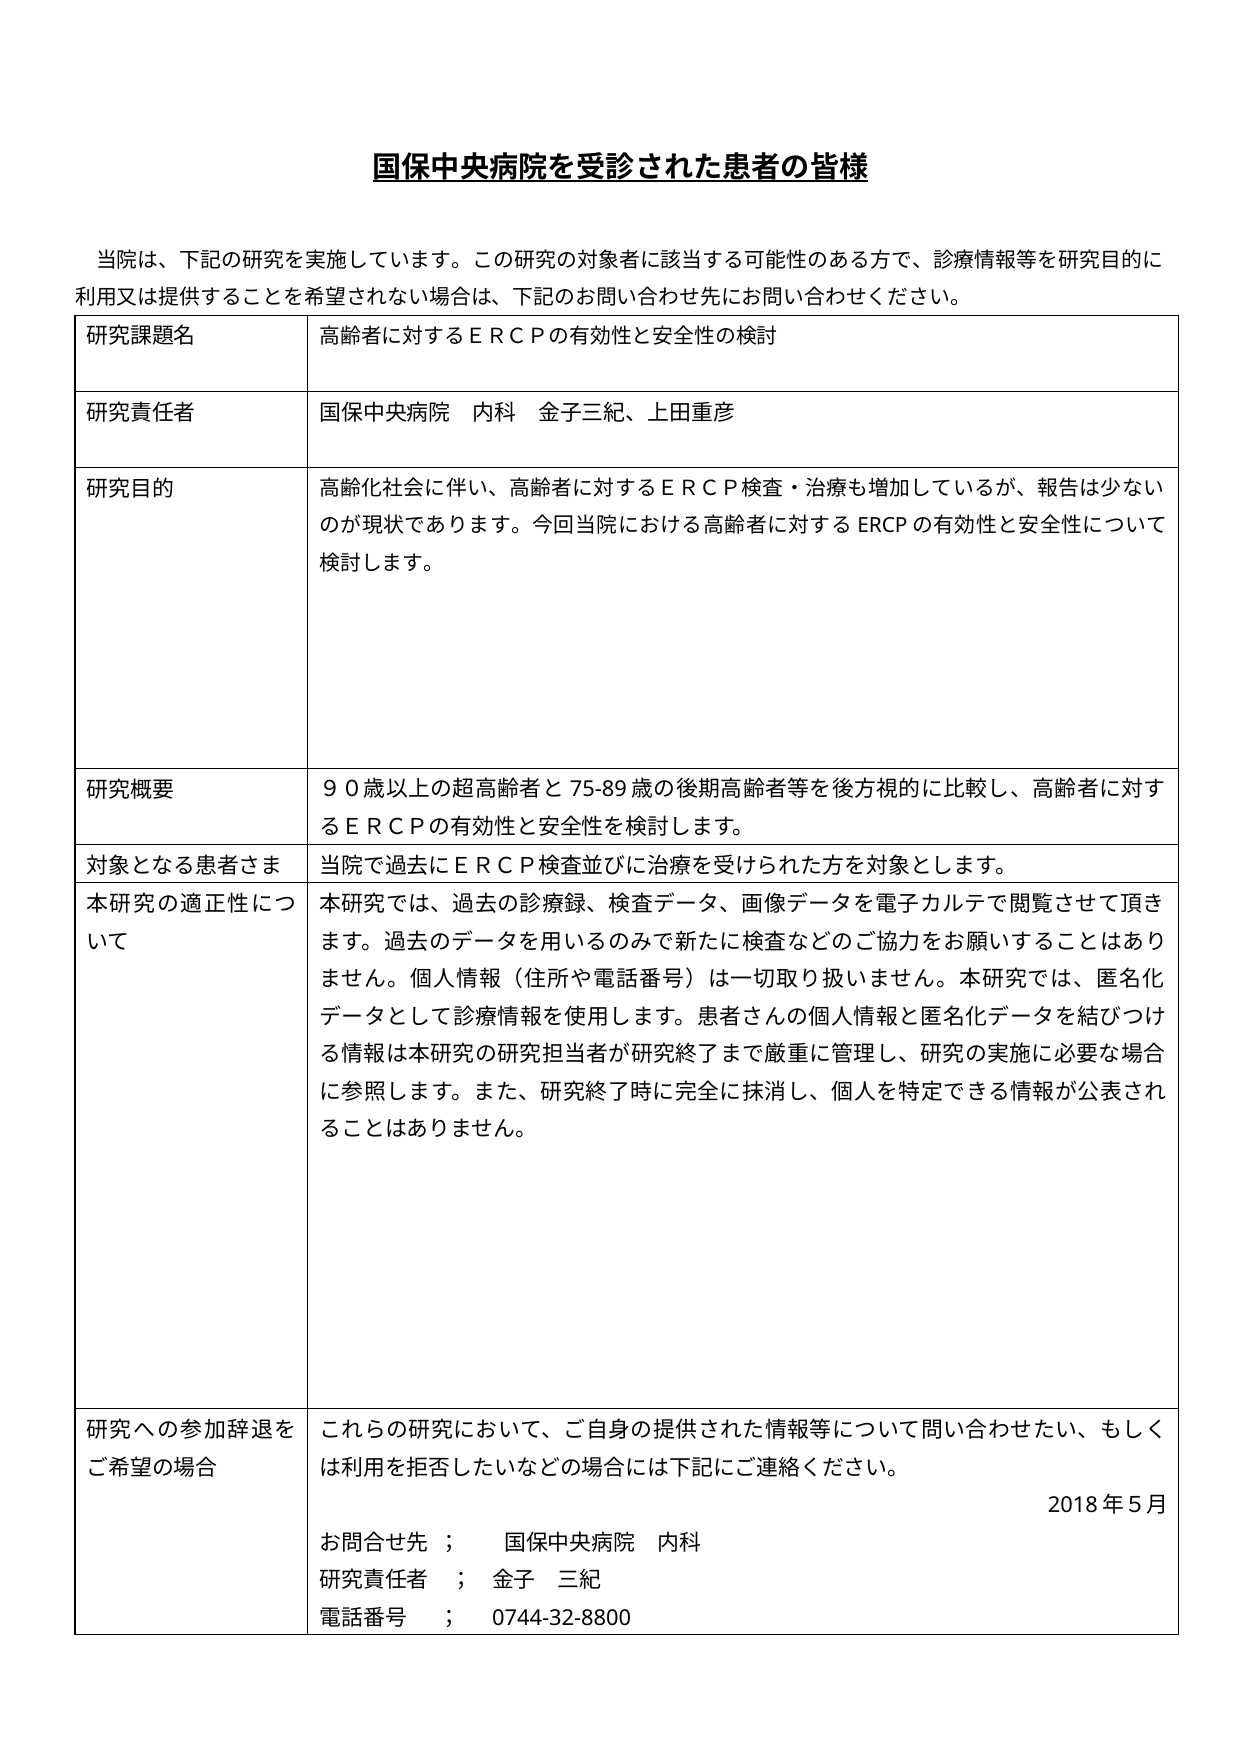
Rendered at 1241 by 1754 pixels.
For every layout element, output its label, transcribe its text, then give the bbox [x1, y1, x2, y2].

table_cell 研究概要 [76, 769, 307, 844]
table_cell ９０歳以上の超高齢者と75-89歳の後期高齢者等を後方視的に比較し、高齢者に対するＥＲＣＰの有効性と安全性を検討します。 [308, 769, 1178, 844]
table_cell 高齢化社会に伴い、高齢者に対するＥＲＣＰ検査・治療も増加しているが、報告は少ないのが現状であります。今回当院における高齢者に対するERCPの有効性と安全性について検討します。 [308, 468, 1178, 768]
table_cell 研究責任者 [76, 392, 307, 467]
table_cell 本研究では、過去の診療録、検査データ、画像データを電子カルテで閲覧させて頂きます。過去のデータを用いるのみで新たに検査などのご協力をお願いすることはありません。個人情報（住所や電話番号）は一切取り扱いません。本研究では、匿名化データとして診療情報を使用します。患者さんの個人情報と匿名化データを結びつける情報は本研究の研究担当者が研究終了まで厳重に管理し、研究の実施に必要な場合に参照します。また、研究終了時に完全に抹消し、個人を特定できる情報が公表されることはありません。 [308, 883, 1178, 1408]
text 当院は、下記の研究を実施しています。この研究の対象者に該当する可能性のある方で、診療情報等を研究目的に利用又は提供することを希望されない場合は、下記のお問い合わせ先にお問い合わせください。 [75, 239, 1165, 314]
table_cell 本研究の適正性について [76, 883, 307, 1408]
table_header 高齢者に対するＥＲＣＰの有効性と安全性の検討 [308, 316, 1178, 391]
text 国保中央病院を受診された患者の皆様 [75, 127, 1165, 202]
table_cell これらの研究において、ご自身の提供された情報等について問い合わせたい、もしくは利用を拒否したいなどの場合には下記にご連絡ください。 2018年５月 お問合せ先 ； 国保中央病院 内科 研究責任者 ； 金子 三紀 電話番号 ； 0744-32-8800 [308, 1409, 1178, 1634]
table_cell 研究目的 [76, 468, 307, 768]
table_cell 研究への参加辞退をご希望の場合 [76, 1409, 307, 1634]
table_header 研究課題名 [76, 316, 307, 391]
table_cell 対象となる患者さま [76, 845, 307, 882]
table_cell 当院で過去にＥＲＣＰ検査並びに治療を受けられた方を対象とします。 [308, 845, 1178, 882]
table_cell 国保中央病院 内科 金子三紀、上田重彦 [308, 392, 1178, 467]
